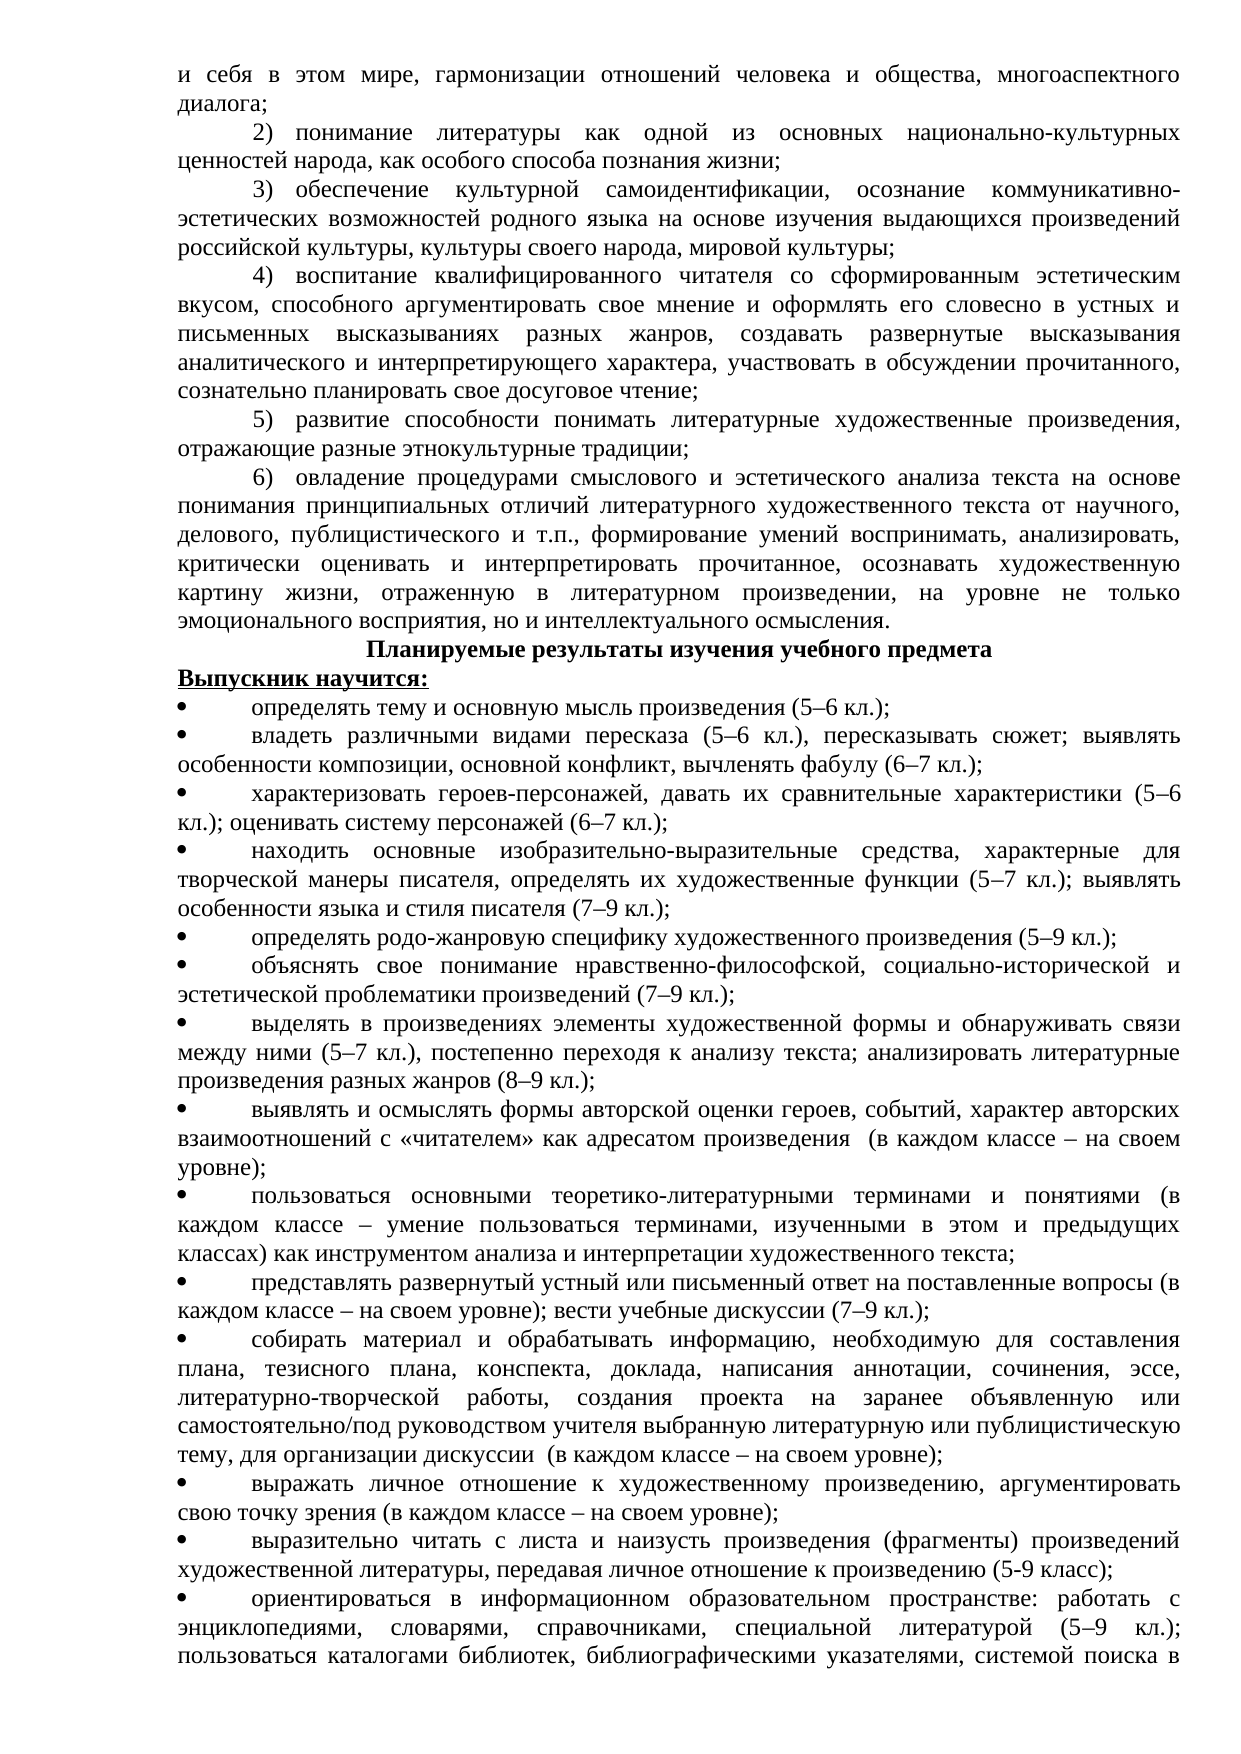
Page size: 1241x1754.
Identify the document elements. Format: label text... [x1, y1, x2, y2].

list воспитание квалифицированного читателя со сформированным эстетическим вкусом, способного аргументировать свое мнение и оформлять его словесно в устных и письменных высказываниях разных жанров, создавать развернутые высказывания аналитического и интерпретирующего характера, участвовать в обсуждении прочитанного, сознательно планировать свое досуговое чтение; [177, 260, 1181, 404]
list овладение процедурами смыслового и эстетического анализа текста на основе понимания принципиальных отличий литературного художественного текста от научного, делового, публицистического и т.п., формирование умений воспринимать, анализировать, критически оценивать и интерпретировать прочитанное, осознавать художественную картину жизни, отраженную в литературном произведении, на уровне не только эмоционального восприятия, но и интеллектуального осмысления. [177, 462, 1181, 634]
list определять родо-жанровую специфику художественного произведения (5–9 кл.); [177, 922, 1181, 950]
list определять тему и основную мысль произведения (5–6 кл.); [177, 692, 1181, 720]
list собирать материал и обрабатывать информацию, необходимую для составления плана, тезисного плана, конспекта, доклада, написания аннотации, сочинения, эссе, литературно-творческой работы, создания проекта на заранее объявленную или самостоятельно/под руководством учителя выбранную литературную или публицистическую тему, для организации дискуссии (в каждом классе – на своем уровне); [177, 1324, 1181, 1468]
list представлять развернутый устный или письменный ответ на поставленные вопросы (в каждом классе – на своем уровне); вести учебные дискуссии (7–9 кл.); [177, 1267, 1181, 1324]
list выявлять и осмыслять формы авторской оценки героев, событий, характер авторских взаимоотношений с «читателем» как адресатом произведения (в каждом классе – на своем уровне); [177, 1094, 1181, 1180]
list выразительно читать с листа и наизусть произведения (фрагменты) произведений художественной литературы, передавая личное отношение к произведению (5-9 класс); [177, 1525, 1181, 1583]
text Планируемые результаты изучения учебного предмета [177, 634, 1181, 663]
list пользоваться основными теоретико-литературными терминами и понятиями (в каждом классе – умение пользоваться терминами, изученными в этом и предыдущих классах) как инструментом анализа и интерпретации художественного текста; [177, 1180, 1181, 1267]
list объяснять свое понимание нравственно-философской, социально-исторической и эстетической проблематики произведений (7–9 кл.); [177, 950, 1181, 1008]
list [177, 59, 1181, 117]
list находить основные изобразительно-выразительные средства, характерные для творческой манеры писателя, определять их художественные функции (5–7 кл.); выявлять особенности языка и стиля писателя (7–9 кл.); [177, 835, 1181, 922]
list характеризовать героев-персонажей, давать их сравнительные характеристики (5–6 кл.); оценивать систему персонажей (6–7 кл.); [177, 778, 1181, 835]
list развитие способности понимать литературные художественные произведения, отражающие разные этнокультурные традиции; [177, 404, 1181, 462]
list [177, 1583, 1181, 1669]
list выделять в произведениях элементы художественной формы и обнаруживать связи между ними (5–7 кл.), постепенно переходя к анализу текста; анализировать литературные произведения разных жанров (8–9 кл.); [177, 1008, 1181, 1094]
text Выпускник научится: [177, 663, 1181, 692]
list выражать личное отношение к художественному произведению, аргументировать свою точку зрения (в каждом классе – на своем уровне); [177, 1468, 1181, 1525]
list понимание литературы как одной из основных национально-культурных ценностей народа, как особого способа познания жизни; [177, 117, 1181, 174]
list обеспечение культурной самоидентификации, осознание коммуникативно-эстетических возможностей родного языка на основе изучения выдающихся произведений российской культуры, культуры своего народа, мировой культуры; [177, 174, 1181, 260]
list владеть различными видами пересказа (5–6 кл.), пересказывать сюжет; выявлять особенности композиции, основной конфликт, вычленять фабулу (6–7 кл.); [177, 720, 1181, 778]
